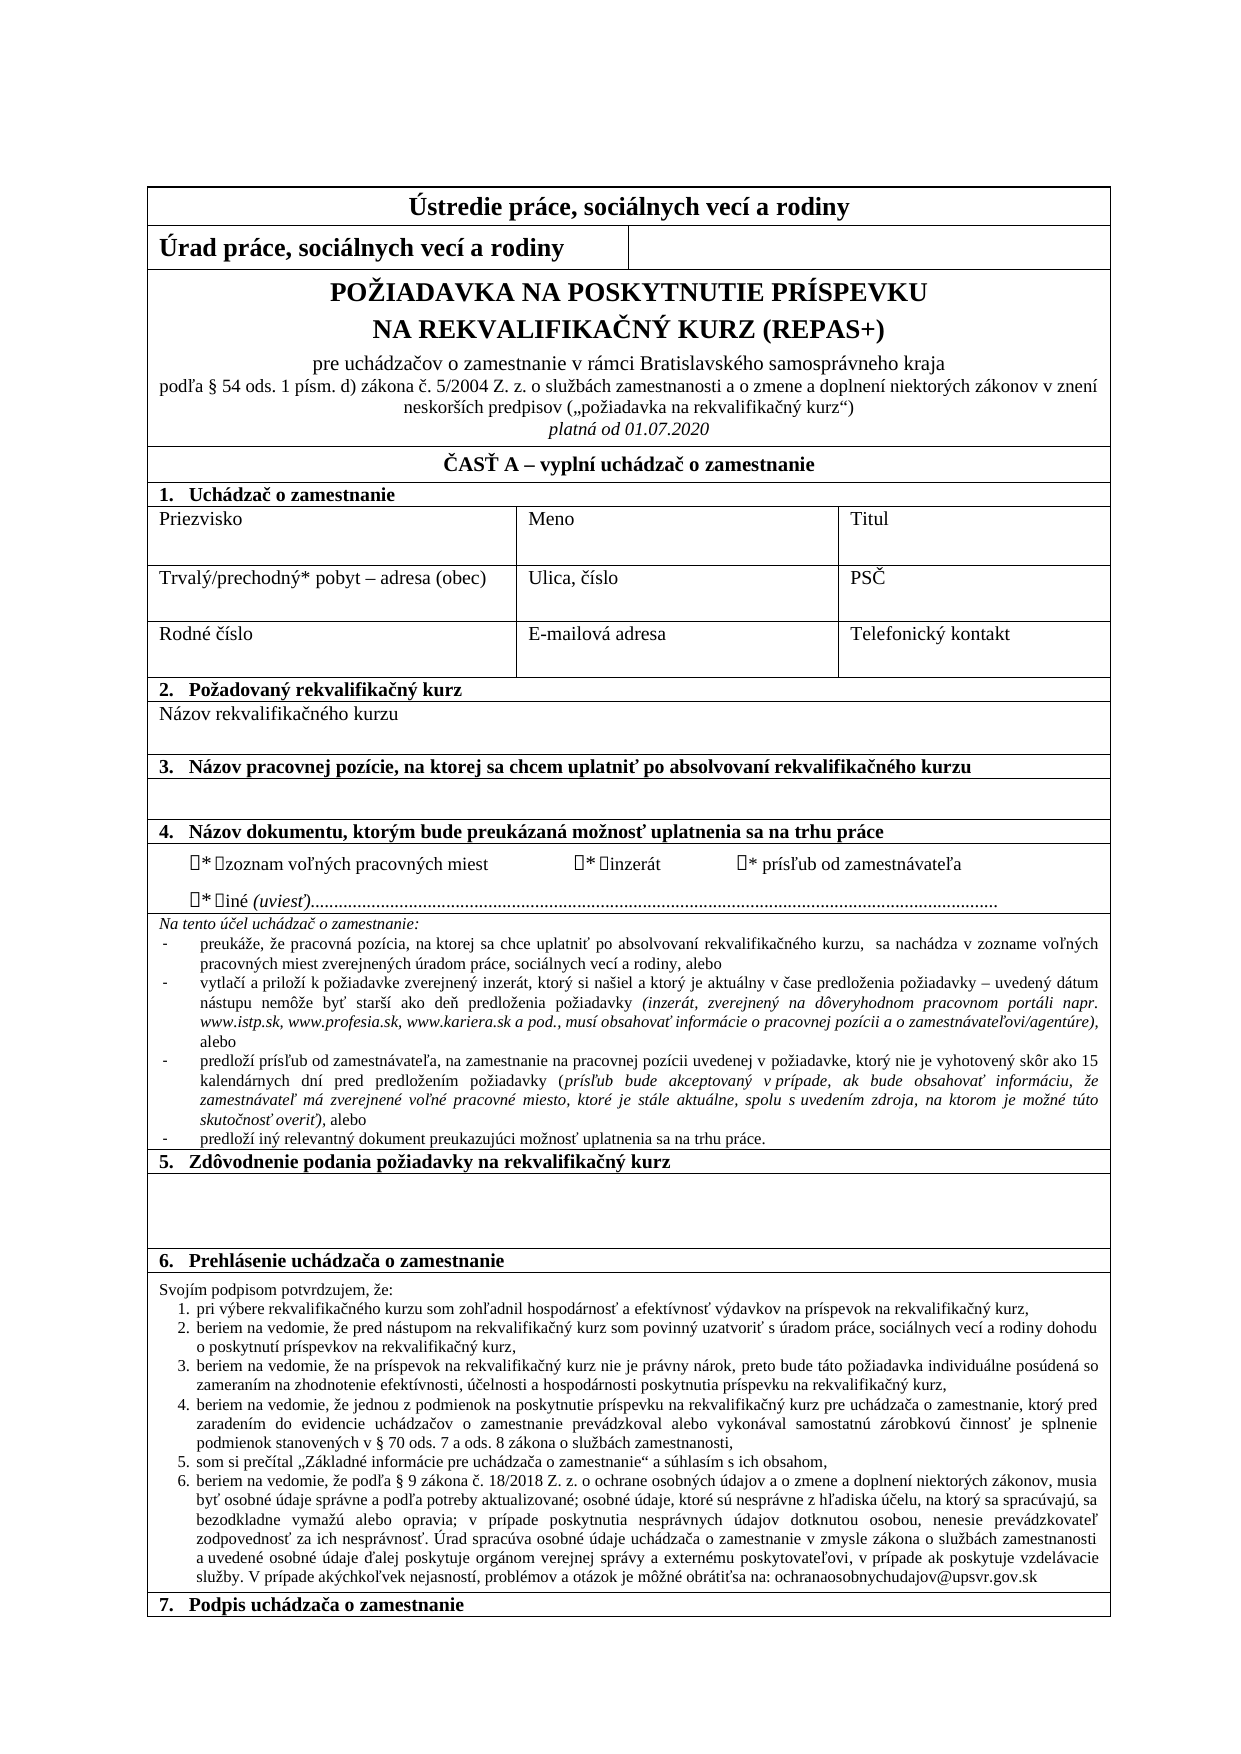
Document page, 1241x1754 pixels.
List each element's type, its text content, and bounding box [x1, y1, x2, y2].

table_cell Úrad práce, sociálnych vecí a rodiny [148, 226, 628, 268]
table_cell Uchádzač o zamestnanie [148, 483, 1110, 506]
table_cell Zdôvodnenie podania požiadavky na rekvalifikačný kurz [148, 1150, 1110, 1173]
table_cell [629, 226, 1110, 268]
table_cell Prehlásenie uchádzača o zamestnanie [148, 1249, 1110, 1272]
table_cell Názov rekvalifikačného kurzu [148, 702, 1110, 754]
table_cell [148, 779, 1110, 819]
table_cell Priezvisko [148, 507, 516, 564]
table_cell Meno [517, 507, 838, 564]
table_cell E-mailová adresa [517, 622, 838, 677]
table_cell Podpis uchádzača o zamestnanie [148, 1593, 1110, 1616]
table_cell PSČ [839, 566, 1110, 621]
table_header Ústredie práce, sociálnych vecí a rodiny [148, 188, 1110, 225]
table_cell Názov pracovnej pozície, na ktorej sa chcem uplatniť po absolvovaní rekvalifikačného kurzu [148, 755, 1110, 777]
table_cell Požadovaný rekvalifikačný kurz [148, 678, 1110, 701]
table_cell Titul [839, 507, 1110, 564]
table_cell [148, 1174, 1110, 1248]
table_cell Rodné číslo [148, 622, 516, 677]
table_cell Ulica, číslo [517, 566, 838, 621]
table_cell ČASŤ A – vyplní uchádzač o zamestnanie [148, 447, 1110, 482]
table_cell * zoznam voľných pracovných miest * inzerát * prísľub od zamestnávateľa * iné (uviesť)................................................................................................................................................... [148, 844, 1110, 913]
table_cell Na tento účel uchádzač o zamestnanie: preukáže, že pracovná pozícia, na ktorej sa chce uplatniť po absolvovaní rekvalifikačného kurzu, sa nachádza v zozname voľných pracovných miest zverejnených úradom práce, sociálnych vecí a rodiny, alebo vytlačí a priloží k požiadavke zverejnený inzerát, ktorý si našiel a ktorý je aktuálny v čase predloženia požiadavky – uvedený dátum nástupu nemôže byť starší ako deň predloženia požiadavky (inzerát, zverejnený na dôveryhodnom pracovnom portáli napr. www.istp.sk, www.profesia.sk, www.kariera.sk a pod., musí obsahovať informácie o pracovnej pozícii a o zamestnávateľovi/agentúre), alebo predloží prísľub od zamestnávateľa, na zamestnanie na pracovnej pozícii uvedenej v požiadavke, ktorý nie je vyhotovený skôr ako 15 kalendárnych dní pred predložením požiadavky (prísľub bude akceptovaný v prípade, ak bude obsahovať informáciu, že zamestnávateľ má zverejnené voľné pracovné miesto, ktoré je stále aktuálne, spolu s uvedením zdroja, na ktorom je možné túto skutočnosť overiť), alebo predloží iný relevantný dokument preukazujúci možnosť uplatnenia sa na trhu práce. [148, 914, 1110, 1149]
table_cell Telefonický kontakt [839, 622, 1110, 677]
table_cell Svojím podpisom potvrdzujem, že: pri výbere rekvalifikačného kurzu som zohľadnil hospodárnosť a efektívnosť výdavkov na príspevok na rekvalifikačný kurz, beriem na vedomie, že pred nástupom na rekvalifikačný kurz som povinný uzatvoriť s úradom práce, sociálnych vecí a rodiny dohodu o poskytnutí príspevkov na rekvalifikačný kurz, beriem na vedomie, že na príspevok na rekvalifikačný kurz nie je právny nárok, preto bude táto požiadavka individuálne posúdená so zameraním na zhodnotenie efektívnosti, účelnosti a hospodárnosti poskytnutia príspevku na rekvalifikačný kurz, beriem na vedomie, že jednou z podmienok na poskytnutie príspevku na rekvalifikačný kurz pre uchádzača o zamestnanie, ktorý pred zaradením do evidencie uchádzačov o zamestnanie prevádzkoval alebo vykonával samostatnú zárobkovú činnosť je splnenie podmienok stanovených v § 70 ods. 7 a ods. 8 zákona o službách zamestnanosti, som si prečítal „Základné informácie pre uchádzača o zamestnanie“ a súhlasím s ich obsahom, beriem na vedomie, že podľa § 9 zákona č. 18/2018 Z. z. o ochrane osobných údajov a o zmene a doplnení niektorých zákonov, musia byť osobné údaje správne a podľa potreby aktualizované; osobné údaje, ktoré sú nesprávne z hľadiska účelu, na ktorý sa spracúvajú, sa bezodkladne vymažú alebo opravia; v prípade poskytnutia nesprávnych údajov dotknutou osobou, nenesie prevádzkovateľ zodpovednosť za ich nesprávnosť. Úrad spracúva osobné údaje uchádzača o zamestnanie v zmysle zákona o službách zamestnanosti a uvedené osobné údaje ďalej poskytuje orgánom verejnej správy a externému poskytovateľovi, v prípade ak poskytuje vzdelávacie služby. V prípade akýchkoľvek nejasností, problémov a otázok je môžné obrátiťsa na: ochranaosobnychudajov@upsvr.gov.sk [148, 1273, 1110, 1592]
table_cell POŽIADAVKA NA POSKYTNUTIE PRÍSPEVKU NA REKVALIFIKAČNÝ KURZ (REPAS+) pre uchádzačov o zamestnanie v rámci Bratislavského samosprávneho kraja podľa § 54 ods. 1 písm. d) zákona č. 5/2004 Z. z. o službách zamestnanosti a o zmene a doplnení niektorých zákonov v znení neskorších predpisov („požiadavka na rekvalifikačný kurz“) platná od 01.07.2020 [148, 270, 1110, 446]
table_cell Trvalý/prechodný* pobyt – adresa (obec) [148, 566, 516, 621]
table_cell Názov dokumentu, ktorým bude preukázaná možnosť uplatnenia sa na trhu práce [148, 820, 1110, 843]
